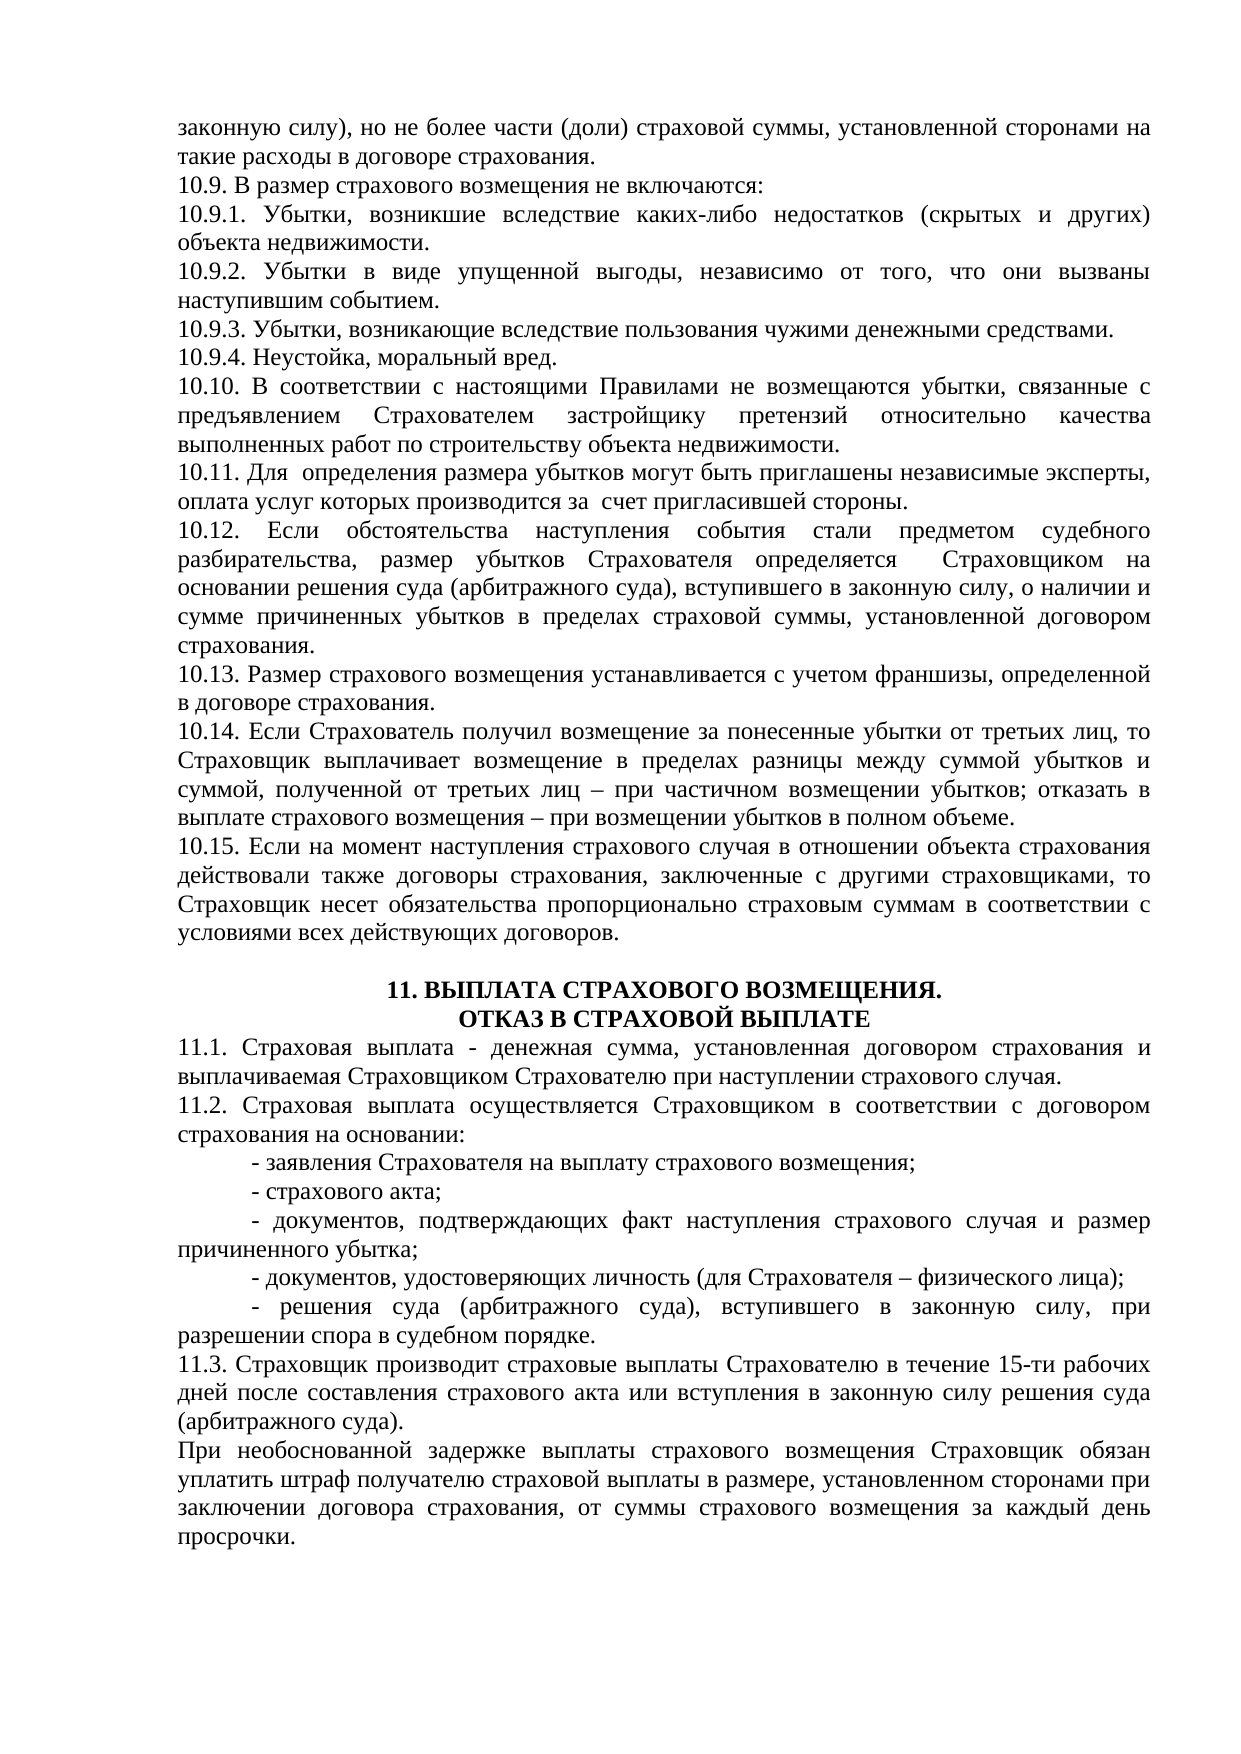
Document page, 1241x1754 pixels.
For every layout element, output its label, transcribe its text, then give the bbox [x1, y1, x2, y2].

text При необоснованной задержке выплаты страхового возмещения Страховщик обязан уплатить штраф получателю страховой выплаты в размере, установленном сторонами при заключении договора страхования, от суммы страхового возмещения за каждый день просрочки. [177, 1435, 1152, 1550]
text 10.9.3. Убытки, возникающие вследствие пользования чужими денежными средствами. [177, 314, 1152, 342]
text - заявления Страхователя на выплату страхового возмещения; [177, 1147, 1152, 1176]
text - решения суда (арбитражного суда), вступившего в законную силу, при разрешении спора в судебном порядке. [177, 1291, 1152, 1349]
text - документов, подтверждающих факт наступления страхового случая и размер причиненного убытка; [177, 1205, 1152, 1262]
text 10.9.4. Неустойка, моральный вред. [177, 342, 1152, 371]
text - страхового акта; [177, 1176, 1152, 1205]
text ОТКАЗ В СТРАХОВОЙ ВЫПЛАТЕ [177, 1004, 1152, 1032]
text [177, 112, 1152, 170]
text 11. ВЫПЛАТА СТРАХОВОГО ВОЗМЕЩЕНИЯ. [177, 975, 1152, 1004]
text 11.1. Страховая выплата - денежная сумма, установленная договором страхования и выплачиваемая Страховщиком Страхователю при наступлении страхового случая. [177, 1032, 1152, 1090]
text 10.9. В размер страхового возмещения не включаются: [177, 170, 1152, 199]
text 10.9.1. Убытки, возникшие вследствие каких-либо недостатков (скрытых и других) объекта недвижимости. [177, 199, 1152, 256]
text 10.11. Для определения размера убытков могут быть приглашены независимые эксперты, оплата услуг которых производится за счет пригласившей стороны. [177, 457, 1152, 515]
text - документов, удостоверяющих личность (для Страхователя – физического лица); [177, 1262, 1152, 1291]
text 11.3. Страховщик производит страховые выплаты Страхователю в течение 15-ти рабочих дней после составления страхового акта или вступления в законную силу решения суда (арбитражного суда). [177, 1349, 1152, 1435]
text 10.12. Если обстоятельства наступления события стали предметом судебного разбирательства, размер убытков Страхователя определяется Страховщиком на основании решения суда (арбитражного суда), вступившего в законную силу, о наличии и сумме причиненных убытков в пределах страховой суммы, установленной договором страхования. [177, 515, 1152, 659]
text 10.10. В соответствии с настоящими Правилами не возмещаются убытки, связанные с предъявлением Страхователем застройщику претензий относительно качества выполненных работ по строительству объекта недвижимости. [177, 371, 1152, 457]
text 10.9.2. Убытки в виде упущенной выгоды, независимо от того, что они вызваны наступившим событием. [177, 256, 1152, 314]
text 10.15. Если на момент наступления страхового случая в отношении объекта страхования действовали также договоры страхования, заключенные с другими страховщиками, то Страховщик несет обязательства пропорционально страховым суммам в соответствии с условиями всех действующих договоров. [177, 831, 1152, 946]
text 10.14. Если Страхователь получил возмещение за понесенные убытки от третьих лиц, то Страховщик выплачивает возмещение в пределах разницы между суммой убытков и суммой, полученной от третьих лиц – при частичном возмещении убытков; отказать в выплате страхового возмещения – при возмещении убытков в полном объеме. [177, 716, 1152, 831]
text 10.13. Размер страхового возмещения устанавливается с учетом франшизы, определенной в договоре страхования. [177, 659, 1152, 716]
text 11.2. Страховая выплата осуществляется Страховщиком в соответствии с договором страхования на основании: [177, 1090, 1152, 1147]
